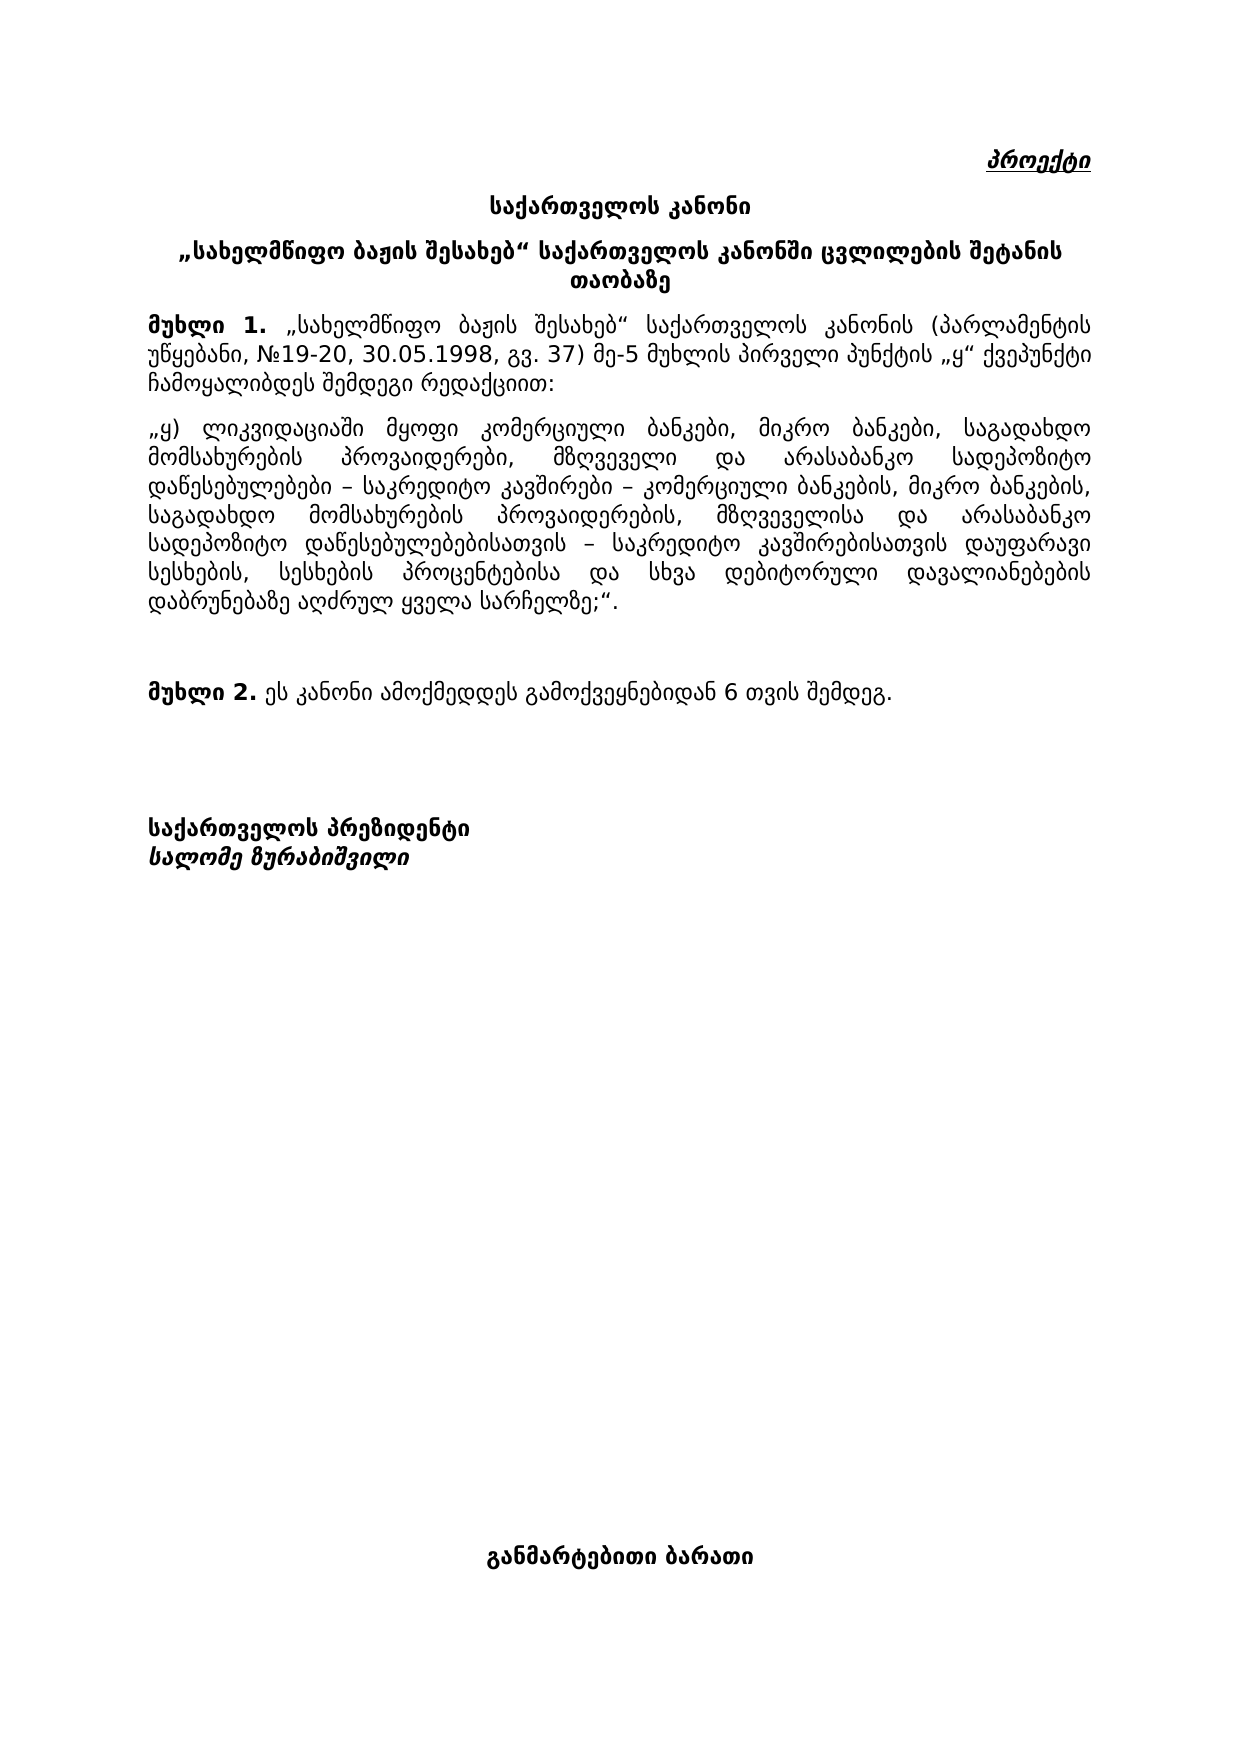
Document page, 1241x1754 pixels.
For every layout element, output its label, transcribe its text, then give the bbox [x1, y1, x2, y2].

text საქართველოს კანონი [148, 193, 1092, 220]
text მუხლი 1. „სახელმწიფო ბაჟის შესახებ“ საქართველოს კანონის (პარლამენტის უწყებანი, №19-20, 30.05.1998, გვ. 37) მე-5 მუხლის პირველი პუნქტის „ყ“ ქვეპუნქტი ჩამოყალიბდეს შემდეგი რედაქციით: [148, 313, 1092, 397]
text პროექტი [148, 148, 1092, 174]
text „ყ) ლიკვიდაციაში მყოფი კომერციული ბანკები, მიკრო ბანკები, საგადახდო მომსახურების პროვაიდერები, მზღვეველი და არასაბანკო სადეპოზიტო დაწესებულებები – საკრედიტო კავშირები – კომერციული ბანკების, მიკრო ბანკების, საგადახდო მომსახურების პროვაიდერების, მზღვეველისა და არასაბანკო სადეპოზიტო დაწესებულებებისათვის – საკრედიტო კავშირებისათვის დაუფარავი სესხების, სესხების პროცენტებისა და სხვა დებიტორული დავალიანებების დაბრუნებაზე აღძრულ ყველა სარჩელზე;“. [148, 416, 1092, 615]
text განმარტებითი ბარათი [148, 1543, 1092, 1570]
text „სახელმწიფო ბაჟის შესახებ“ საქართველოს კანონში ცვლილების შეტანის თაობაზე [148, 238, 1092, 294]
text საქართველოს პრეზიდენტი სალომე ზურაბიშვილი [148, 815, 1092, 871]
text მუხლი 2. ეს კანონი ამოქმედდეს გამოქვეყნებიდან 6 თვის შემდეგ. [148, 679, 1092, 706]
